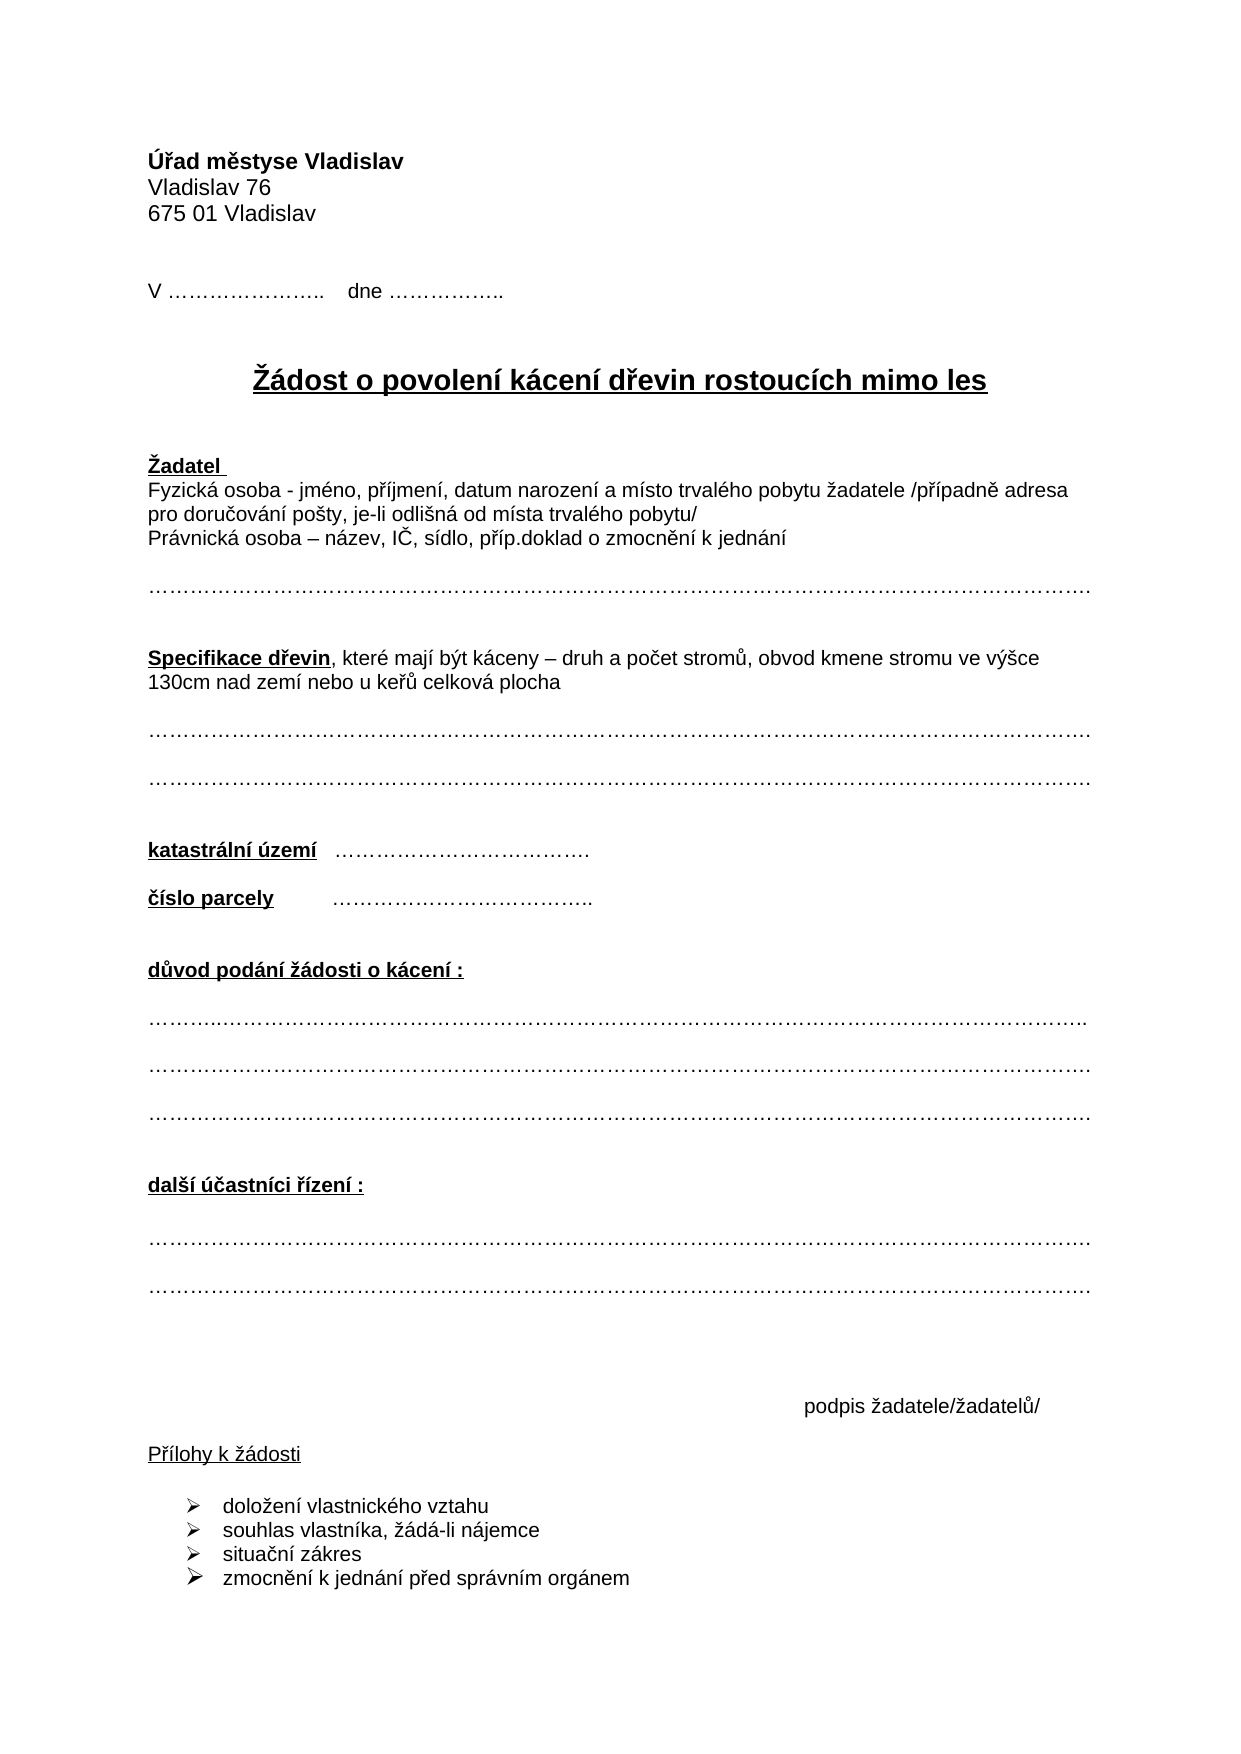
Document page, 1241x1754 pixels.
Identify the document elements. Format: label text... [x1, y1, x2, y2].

list situační zákres [185, 1542, 1093, 1566]
title 675 01 Vladislav [148, 200, 1093, 227]
text ………………………………………………………………………………………………………………………. [148, 1197, 1093, 1250]
text důvod podání žádosti o kácení : [148, 957, 1093, 981]
list zmocnění k jednání před správním orgánem [185, 1566, 1093, 1591]
text podpis žadatele/žadatelů/ [148, 1393, 1093, 1417]
text katastrální území ………………………………. [148, 838, 1093, 862]
text Fyzická osoba - jméno, příjmení, datum narození a místo trvalého pobytu žadatele /případně adresa pro doručování pošty, je-li odlišná od místa trvalého pobytu/ [148, 478, 1093, 526]
text ………………………………………………………………………………………………………………………. [148, 1274, 1093, 1298]
title Žádost o povolení kácení dřevin rostoucích mimo les [148, 363, 1093, 397]
text ………..…………………………………………………………………………………………………………….. [148, 1005, 1093, 1029]
text Právnická osoba – název, IČ, sídlo, příp.doklad o zmocnění k jednání [148, 526, 1093, 550]
title Úřad městyse Vladislav [148, 148, 1093, 174]
list doložení vlastnického vztahu [185, 1494, 1093, 1518]
text Specifikace dřevin, které mají být káceny – druh a počet stromů, obvod kmene stromu ve výšce 130cm nad zemí nebo u keřů celková plocha [148, 646, 1093, 694]
subtitle Přílohy k žádosti [148, 1441, 1093, 1465]
text ………………………………………………………………………………………………………………………. [148, 766, 1093, 790]
title Vladislav 76 [148, 174, 1093, 200]
text číslo parcely ……………………………….. [148, 886, 1093, 909]
subtitle Žadatel [148, 454, 1093, 478]
title V ………………….. dne …………….. [148, 279, 1093, 303]
list souhlas vlastníka, žádá-li nájemce [185, 1518, 1093, 1542]
text ………………………………………………………………………………………………………………………. [148, 1101, 1093, 1125]
text ………………………………………………………………………………………………………………………. [148, 718, 1093, 742]
text ………………………………………………………………………………………………………………………. [148, 1053, 1093, 1077]
text ………………………………………………………………………………………………………………………. [148, 574, 1093, 598]
text další účastníci řízení : [148, 1173, 1093, 1197]
